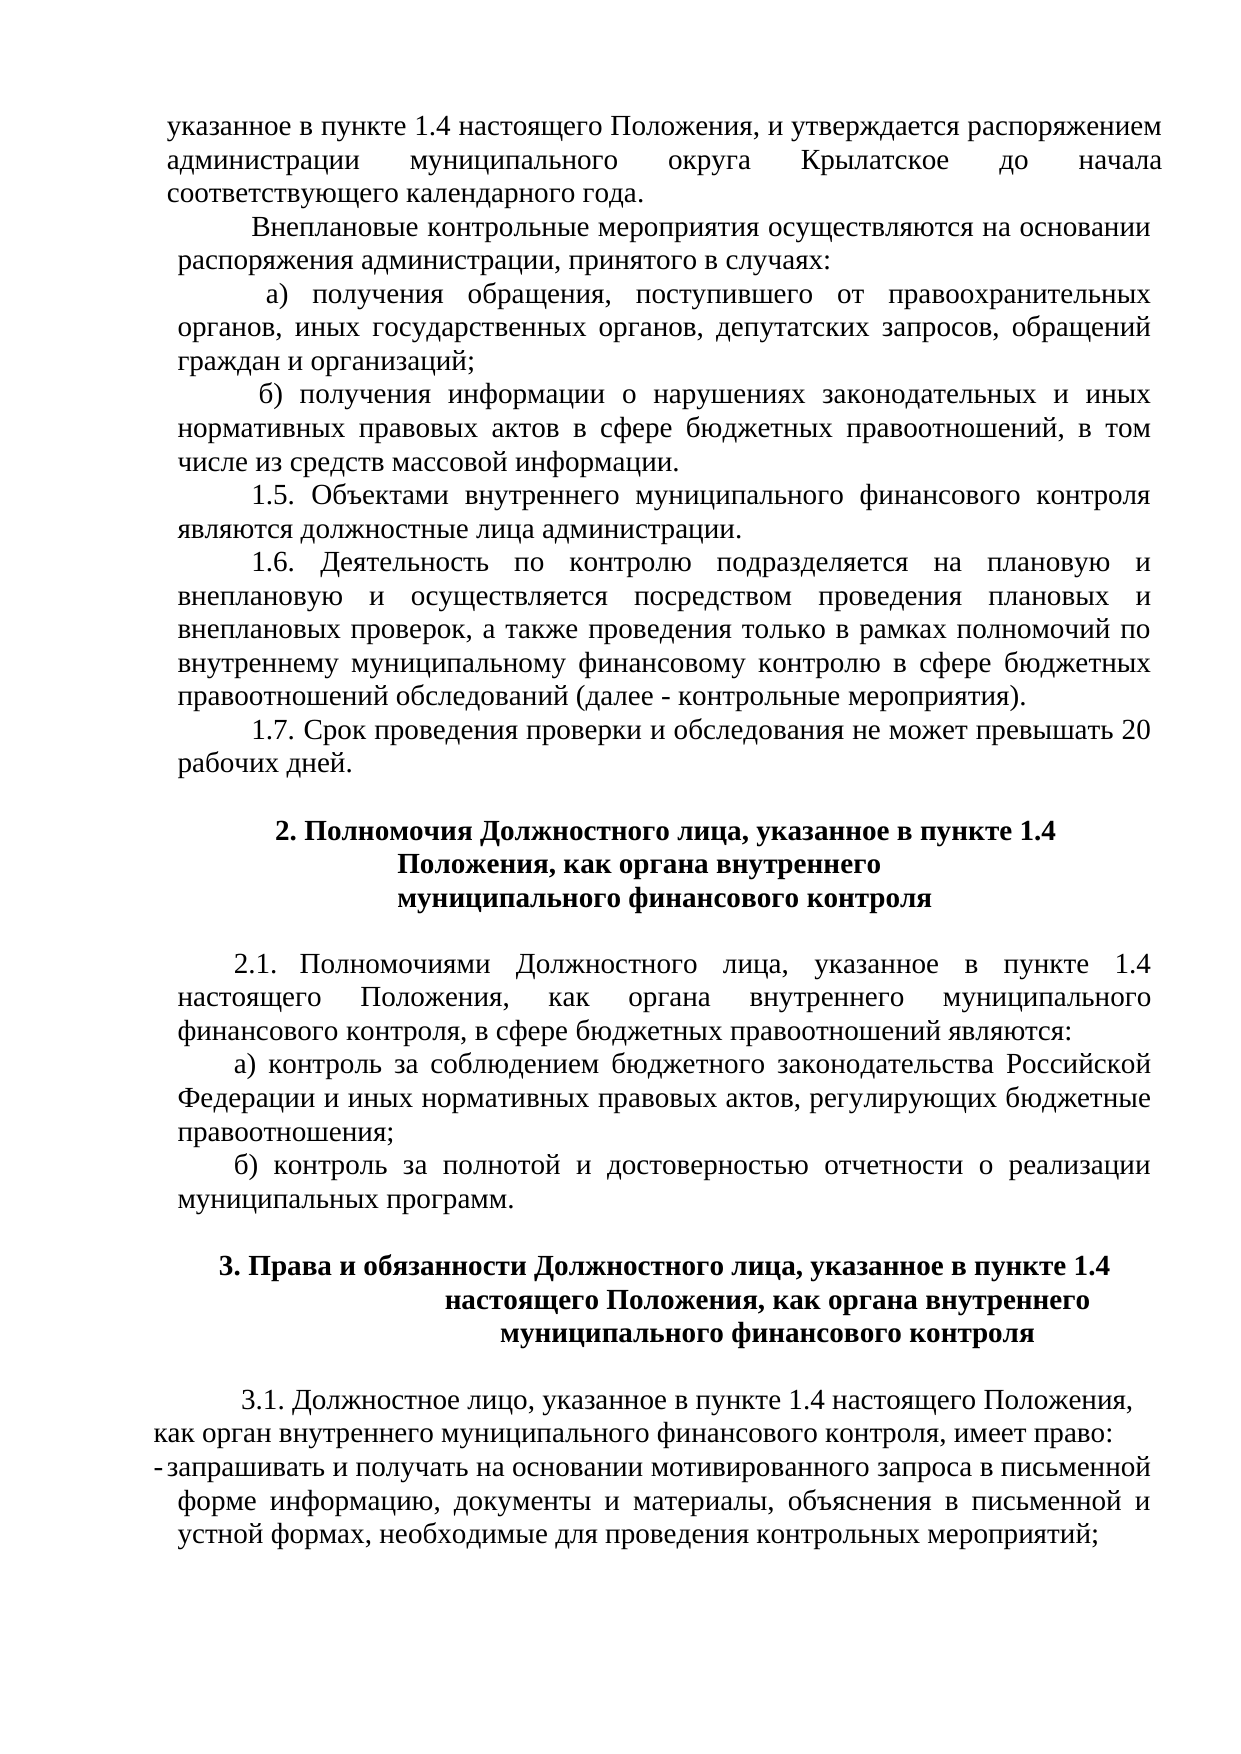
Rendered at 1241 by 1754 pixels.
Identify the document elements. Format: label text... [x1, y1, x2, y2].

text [167, 108, 1163, 209]
subtitle Права и обязанности Должностного лица, указанное в пункте 1.4 настоящего Положения, как органа внутреннего муниципального финансового контроля [191, 1248, 1138, 1349]
list Срок проведения проверки и обследования не может превышать 20 рабочих дней. [177, 712, 1152, 779]
text 3.1. Должностное лицо, указанное в пункте 1.4 настоящего Положения, как орган внутреннего муниципального финансового контроля, имеет право: [153, 1382, 1152, 1449]
list Деятельность по контролю подразделяется на плановую и внеплановую и осуществляется посредством проведения плановых и внеплановых проверок, а также проведения только в рамках полномочий по внутреннему муниципальному финансовому контролю в сфере бюджетных правоотношений обследований (далее - контрольные мероприятия). [177, 544, 1152, 712]
text Внеплановые контрольные мероприятия осуществляются на основании распоряжения администрации, принятого в случаях: [177, 209, 1152, 276]
list запрашивать и получать на основании мотивированного запроса в письменной форме информацию, документы и материалы, объяснения в письменной и устной формах, необходимые для проведения контрольных мероприятий; [153, 1449, 1152, 1550]
subtitle Полномочия Должностного лица, указанное в пункте 1.4 Положения, как органа внутреннего муниципального финансового контроля [275, 813, 1111, 913]
text б) контроль за полнотой и достоверностью отчетности о реализации муниципальных программ. [177, 1147, 1151, 1214]
text б) получения информации о нарушениях законодательных и иных нормативных правовых актов в сфере бюджетных правоотношений, в том числе из средств массовой информации. [177, 377, 1152, 477]
list Полномочиями Должностного лица, указанное в пункте 1.4 настоящего Положения, как органа внутреннего муниципального финансового контроля, в сфере бюджетных правоотношений являются: [177, 946, 1152, 1047]
text а) получения обращения, поступившего от правоохранительных органов, иных государственных органов, депутатских запросов, обращений граждан и организаций; [177, 276, 1151, 377]
list Объектами внутреннего муниципального финансового контроля являются должностные лица администрации. [177, 477, 1151, 544]
text а) контроль за соблюдением бюджетного законодательства Российской Федерации и иных нормативных правовых актов, регулирующих бюджетные правоотношения; [177, 1047, 1152, 1147]
